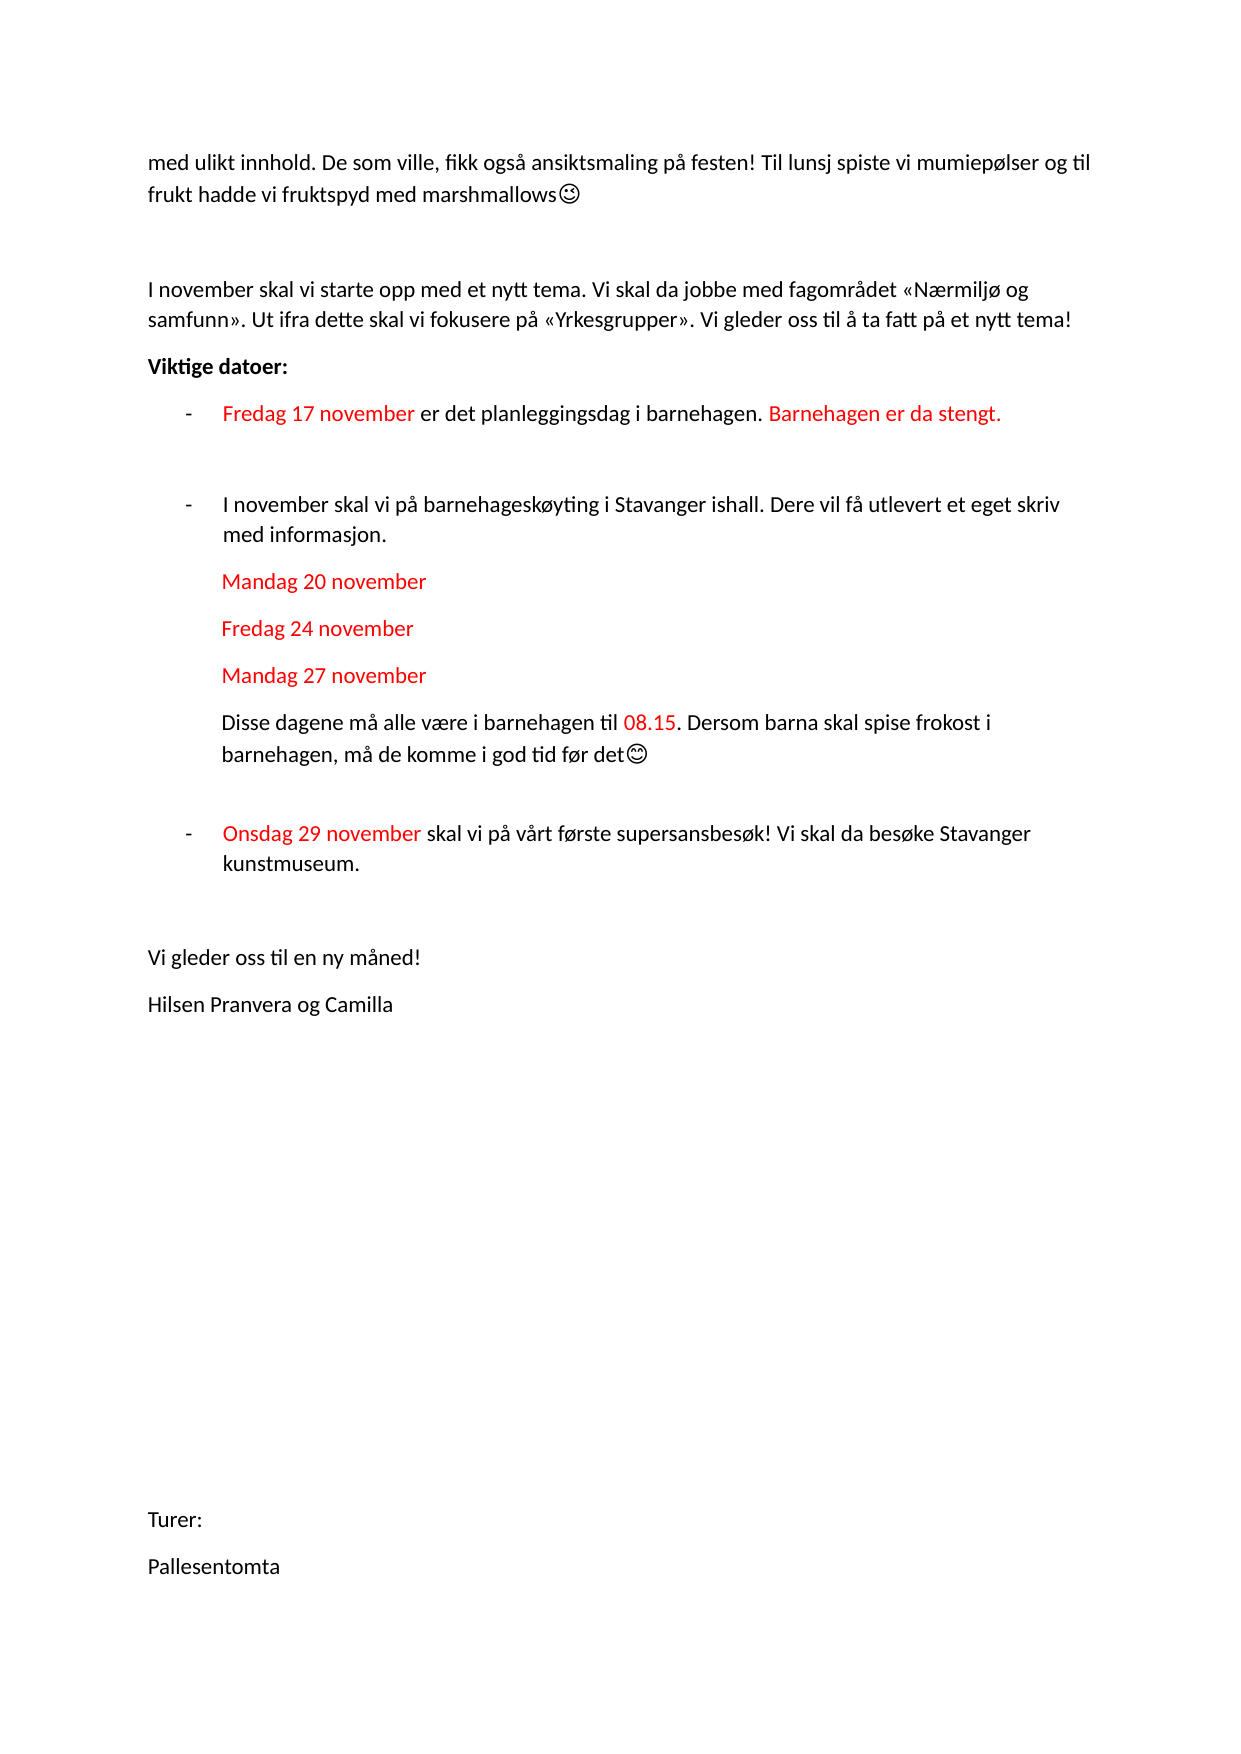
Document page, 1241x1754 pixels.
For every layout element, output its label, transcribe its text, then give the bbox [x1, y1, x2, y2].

text Hilsen Pranvera og Camilla [148, 990, 1093, 1018]
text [148, 148, 1093, 209]
text Turer: [148, 1505, 1093, 1533]
list Fredag 17 november er det planleggingsdag i barnehagen. Barnehagen er da stengt. [185, 399, 1093, 427]
list Onsdag 29 november skal vi på vårt første supersansbesøk! Vi skal da besøke Stavanger kunstmuseum. [185, 819, 1093, 877]
text Mandag 27 november [221, 661, 1093, 689]
text I november skal vi starte opp med et nytt tema. Vi skal da jobbe med fagområdet «Nærmiljø og samfunn». Ut ifra dette skal vi fokusere på «Yrkesgrupper». Vi gleder oss til å ta fatt på et nytt tema! [148, 275, 1093, 334]
text Pallesentomta [148, 1552, 1093, 1580]
text Fredag 24 november [221, 614, 1093, 642]
list I november skal vi på barnehageskøyting i Stavanger ishall. Dere vil få utlevert et eget skriv med informasjon. [185, 490, 1093, 548]
text Vi gleder oss til en ny måned! [148, 943, 1093, 971]
text Mandag 20 november [148, 567, 1093, 595]
text Viktige datoer: [148, 352, 1093, 381]
text Disse dagene må alle være i barnehagen til 08.15. Dersom barna skal spise frokost i barnehagen, må de komme i god tid før det [221, 708, 1093, 769]
